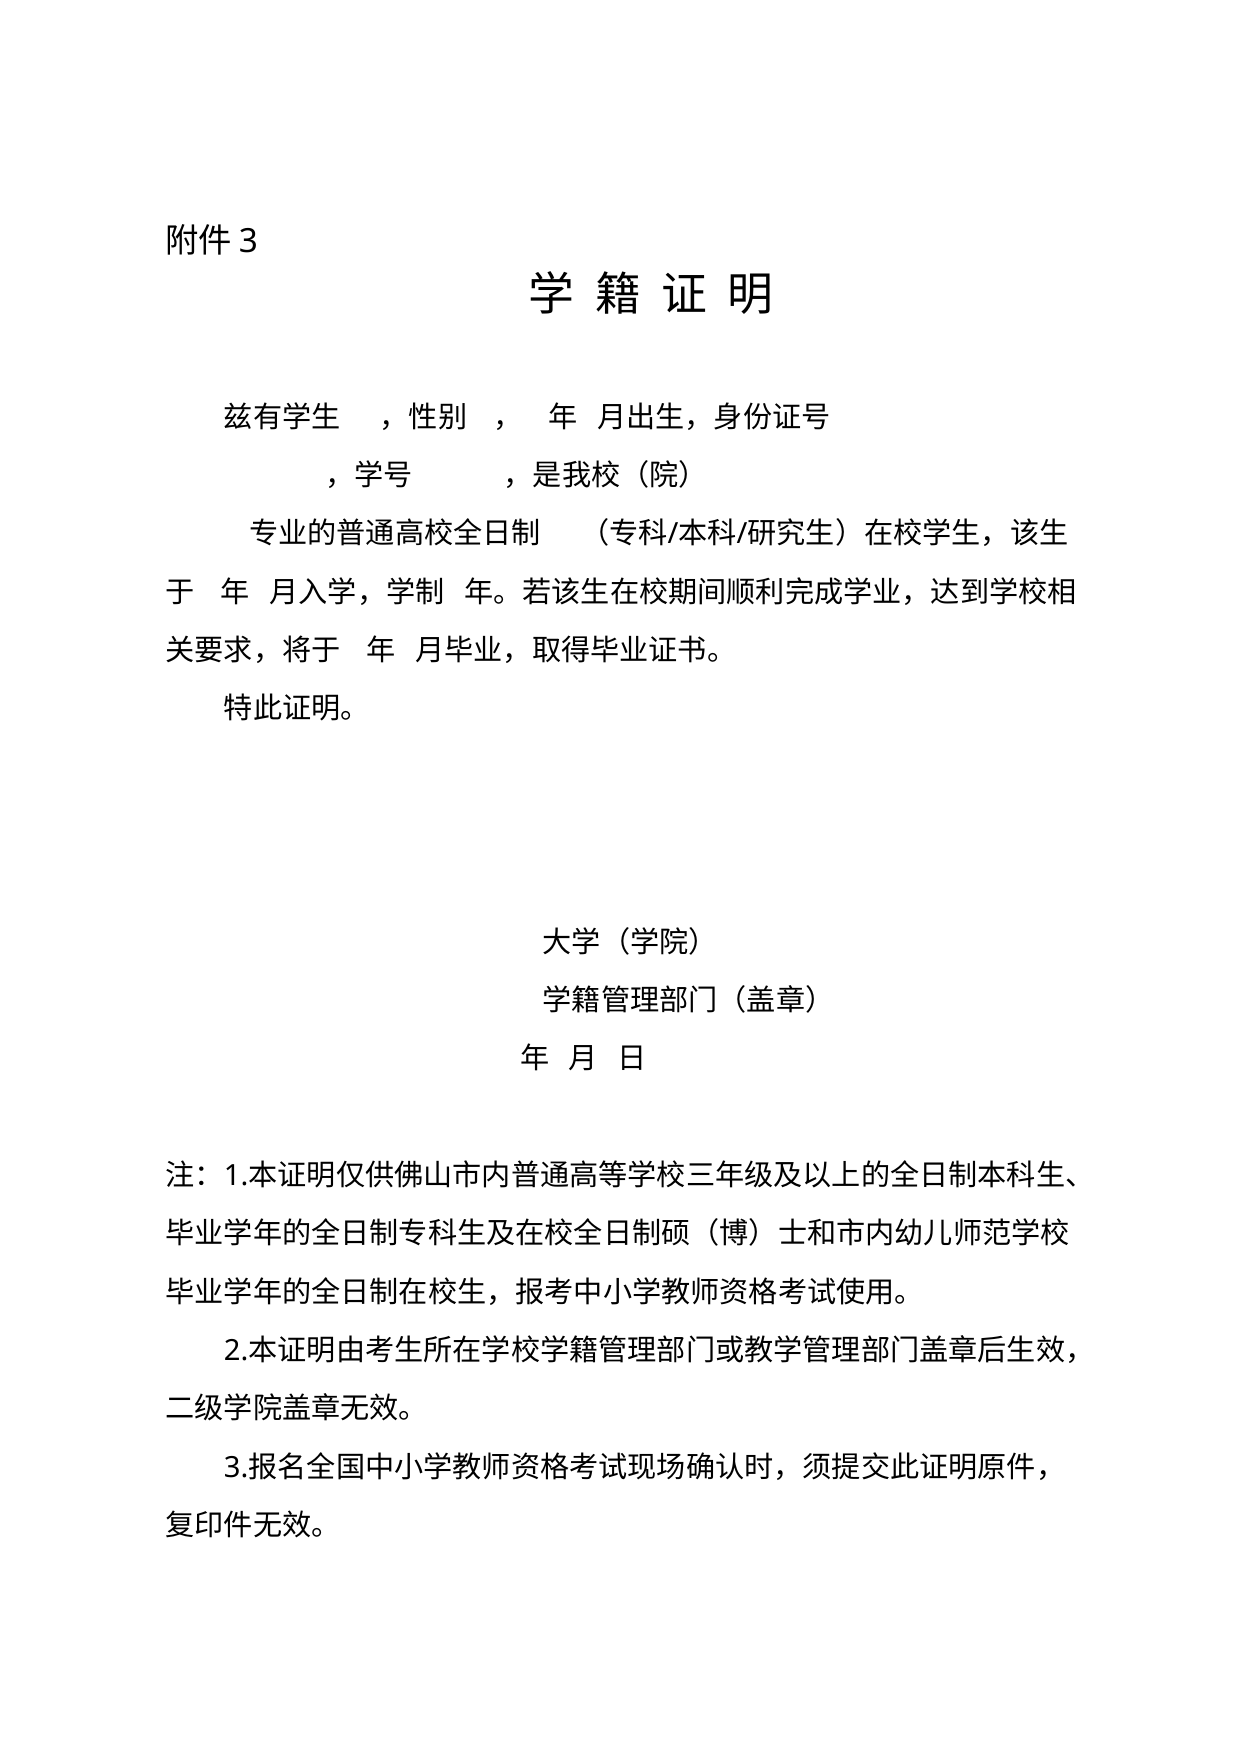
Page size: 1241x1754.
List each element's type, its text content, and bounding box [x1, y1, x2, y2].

text 附件3 [165, 205, 1087, 264]
text 专业的普通高校全日制 （专科/本科/研究生）在校学生，该生于 年 月入学，学制 年。若该生在校期间顺利完成学业，达到学校相关要求，将于 年 月毕业，取得毕业证书。 [165, 497, 1087, 672]
text 兹有学生 ，性别 ， 年 月出生，身份证号 [165, 380, 1087, 439]
text 2.本证明由考生所在学校学籍管理部门或教学管理部门盖章后生效，二级学院盖章无效。 [165, 1314, 1087, 1430]
text 注：1.本证明仅供佛山市内普通高等学校三年级及以上的全日制本科生、毕业学年的全日制专科生及在校全日制硕（博）士和市内幼儿师范学校毕业学年的全日制在校生，报考中小学教师资格考试使用。 [165, 1139, 1087, 1314]
text 大学（学院） [165, 905, 1087, 964]
text 学籍管理部门（盖章） [165, 964, 1087, 1022]
text ，学号 ，是我校（院） [165, 439, 1087, 497]
text 特此证明。 [165, 672, 1087, 730]
text 学 籍 证 明 [165, 264, 1087, 322]
text 年 月 日 [165, 1022, 1087, 1080]
text 3.报名全国中小学教师资格考试现场确认时，须提交此证明原件，复印件无效。 [165, 1430, 1087, 1547]
